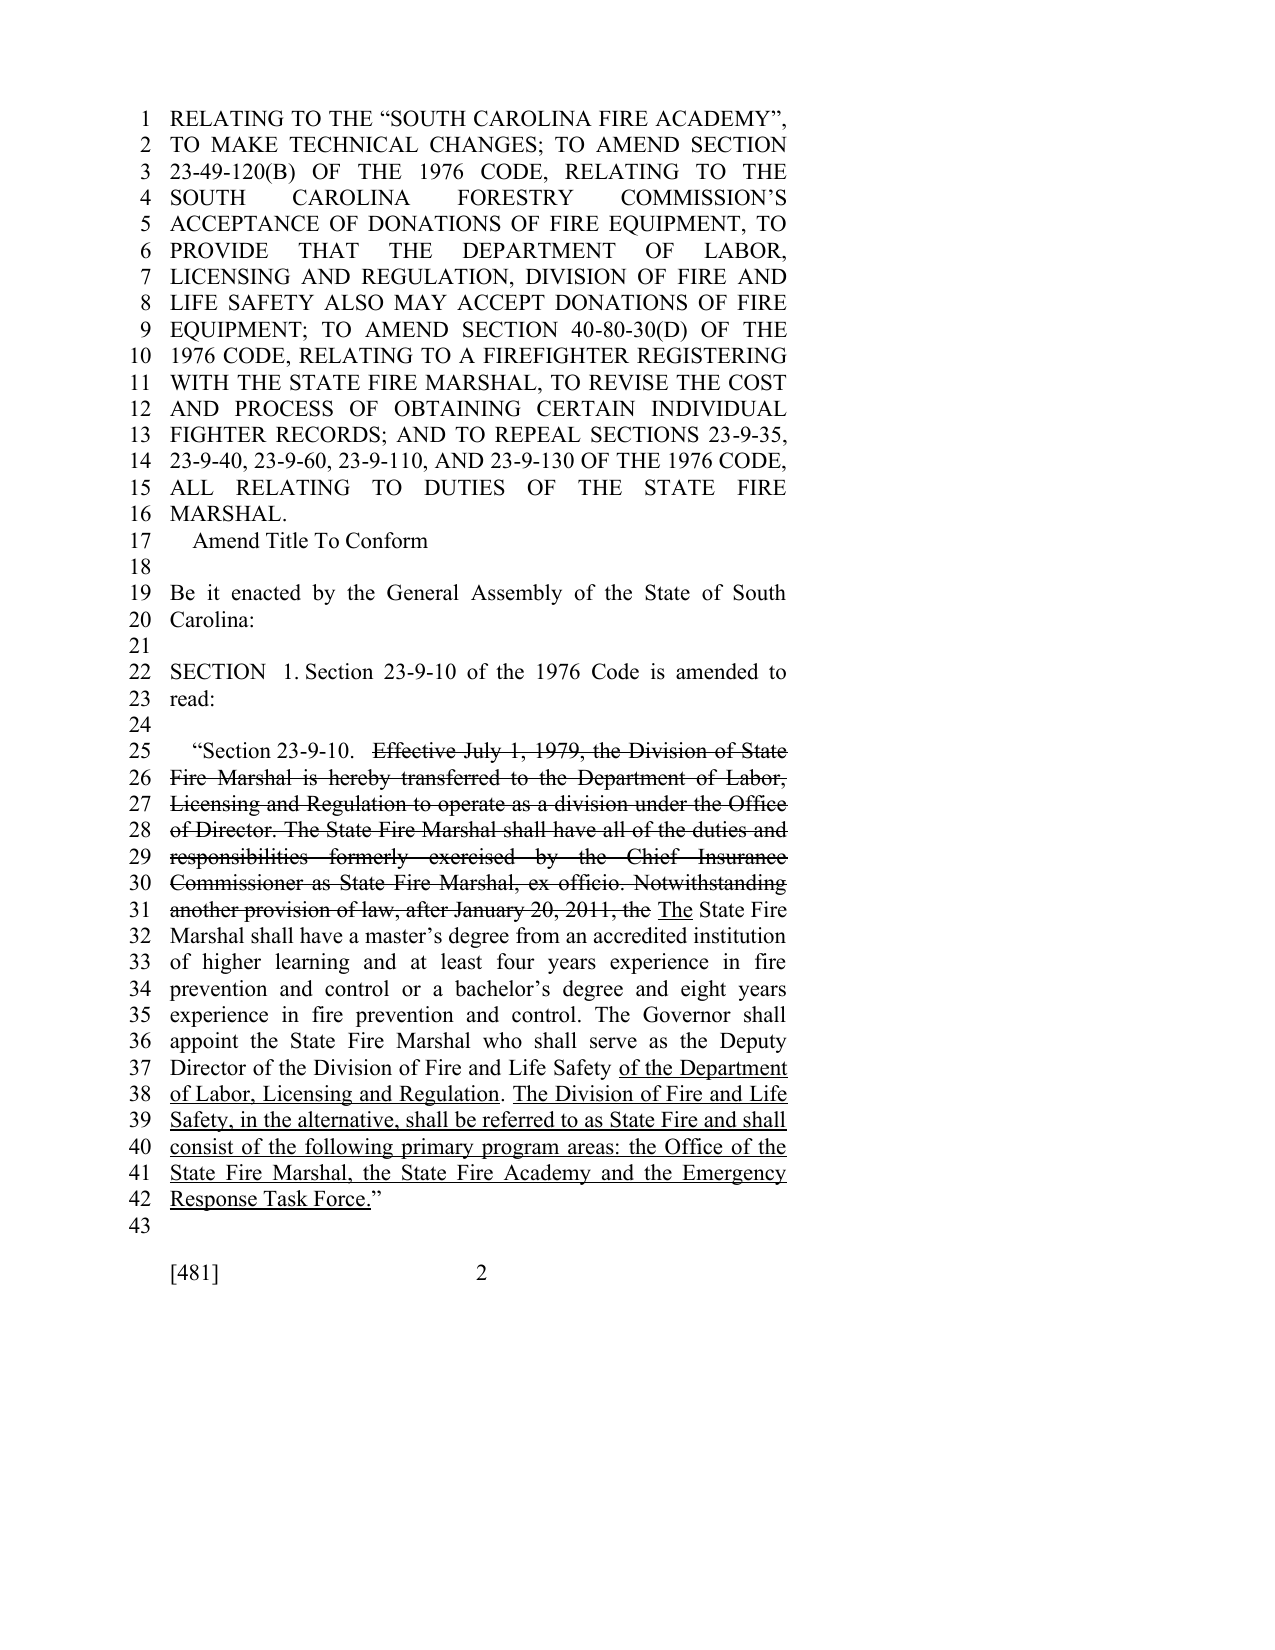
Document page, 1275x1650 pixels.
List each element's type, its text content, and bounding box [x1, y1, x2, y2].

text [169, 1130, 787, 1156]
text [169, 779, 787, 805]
text Be it enacted by the General Assembly of the State of South Carolina: [169, 579, 787, 632]
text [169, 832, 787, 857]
text SECTION 1. Section 23-9-10 of the 1976 Code is amended to read: [169, 658, 787, 711]
text “Section 23-9-10. Effective July 1, 1979, the Division of State Fire Marshal is hereby transferred to the Department of Labor, Licensing and Regulation to operate as a division under the Office of Director. The State Fire Marshal shall have all of the duties and responsibilities formerly exercised by the Chief Insurance Commissioner as State Fire Marshal, ex officio. Notwithstanding another provision of law, after January 20, 2011, the The State Fire Marshal shall have a master’s degree from an accredited institution of higher learning and at least four years experience in fire prevention and control or a bachelor’s degree and eight years experience in fire prevention and control. The Governor shall appoint the State Fire Marshal who shall serve as the Deputy Director of the Division of Fire and Life Safety of the Department of Labor, Licensing and Regulation. The Division of Fire and Life Safety, in the alternative, shall be referred to as State Fire and shall consist of the following primary program areas: the Office of the State Fire Marshal, the State Fire Academy and the Emergency Response Task Force.” [169, 885, 787, 1129]
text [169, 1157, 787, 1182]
text Amend Title To Conform [169, 527, 787, 553]
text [169, 105, 787, 527]
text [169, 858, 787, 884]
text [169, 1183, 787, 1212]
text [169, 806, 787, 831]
